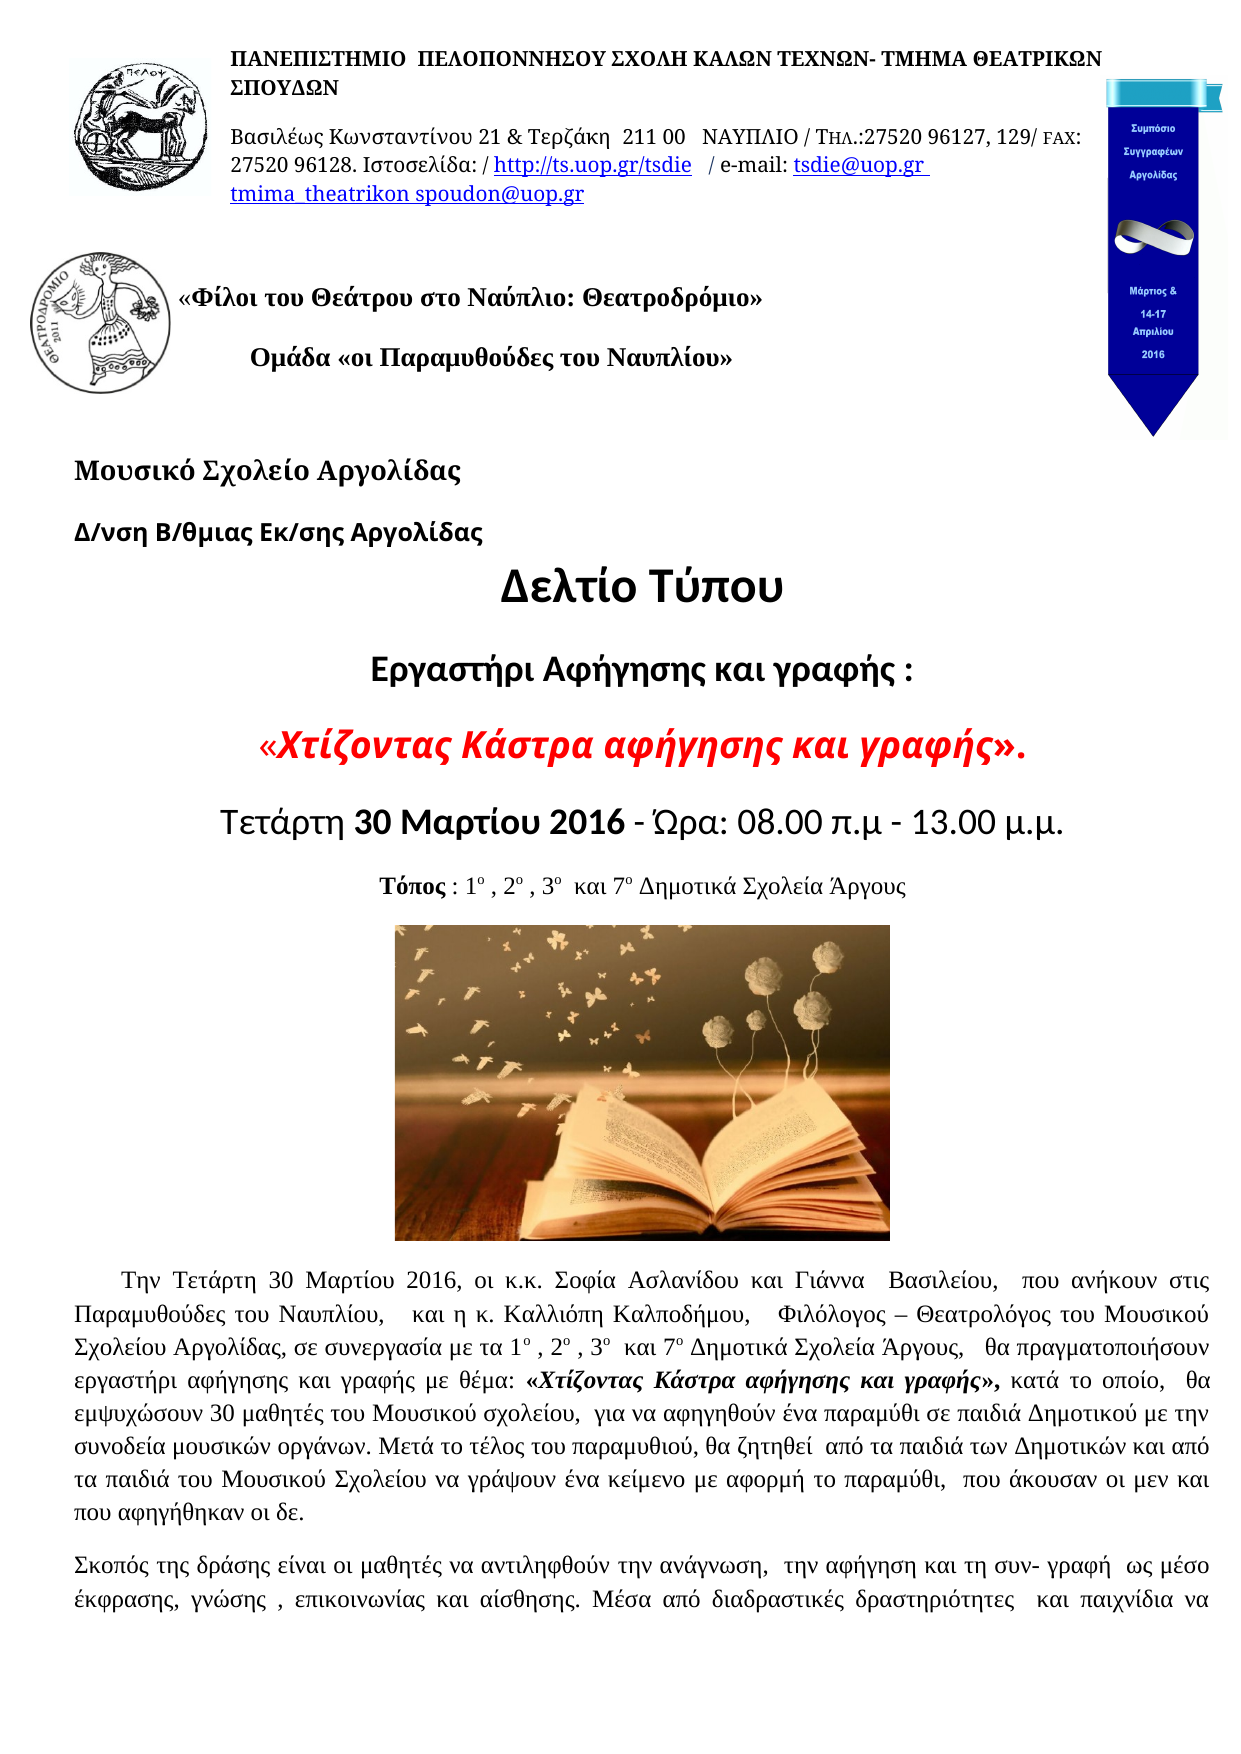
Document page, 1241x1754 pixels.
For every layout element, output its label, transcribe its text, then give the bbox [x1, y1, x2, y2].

text Βασιλέως Κωνσταντίνου 21 & Τερζάκη 211 00 ΝΑΥΠΛΙΟ / Τηλ.:27520 96127, 129/ fax: 27520 96128. Ιστοσελίδα: / http://ts.uop.gr/tsdie / e-mail: tsdie@uop.gr tmima_theatrikon spoudon@uop.gr [74, 122, 1100, 207]
text «Φίλοι του Θεάτρου στο Ναύπλιο: Θεατροδρόμιο» [171, 281, 1100, 312]
text Τετάρτη 30 Μαρτίου 2016 - Ώρα: 08.00 π.μ - 13.00 μ.μ. [74, 798, 1211, 843]
text Τόπος : 1ο , 2ο , 3ο και 7ο Δημοτικά Σχολεία Άργους [74, 871, 1211, 900]
text ΠΑΝΕΠΙΣΤΗΜΙΟ ΠΕΛΟΠΟΝΝΗΣΟΥ ΣΧΟΛΗ ΚΑΛΩΝ ΤΕΧΝΩΝ- ΤΜΗΜΑ ΘΕΑΤΡΙΚΩΝ ΣΠΟΥΔΩΝ [74, 44, 1211, 101]
text «Χτίζοντας Κάστρα αφήγησης και γραφής». [74, 718, 1211, 769]
picture [69, 58, 212, 196]
text Εργαστήρι Αφήγησης και γραφής : [74, 644, 1211, 690]
picture [30, 252, 171, 394]
text Δ/νση Β/θμιας Εκ/σης Αργολίδας [74, 514, 1211, 548]
picture [1100, 75, 1229, 440]
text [74, 1551, 1211, 1612]
text Την Τετάρτη 30 Μαρτίου 2016, οι κ.κ. Σοφία Ασλανίδου και Γιάννα Βασιλείου, που ανήκουν στις Παραμυθούδες του Ναυπλίου, και η κ. Καλλιόπη Καλποδήμου, Φιλόλογος – Θεατρολόγος του Μουσικού Σχολείου Αργολίδας, σε συνεργασία με τα 1ο , 2ο , 3ο και 7ο Δημοτικά Σχολεία Άργους, θα πραγματοποιήσουν εργαστήρι αφήγησης και γραφής με θέμα: «Χτίζοντας Κάστρα αφήγησης και γραφής», κατά το οποίο, θα εμψυχώσουν 30 μαθητές του Μουσικού σχολείου, για να αφηγηθούν ένα παραμύθι σε παιδιά Δημοτικού με την συνοδεία μουσικών οργάνων. Μετά το τέλος του παραμυθιού, θα ζητηθεί από τα παιδιά των Δημοτικών και από τα παιδιά του Μουσικού Σχολείου να γράψουν ένα κείμενο με αφορμή το παραμύθι, που άκουσαν οι μεν και που αφηγήθηκαν οι δε. [74, 1266, 1211, 1526]
text Δελτίο Τύπου [74, 554, 1211, 615]
text Ομάδα «οι Παραμυθούδες του Ναυπλίου» [171, 341, 1100, 372]
text Μουσικό Σχολείο Αργολίδας [74, 451, 1211, 488]
picture [394, 925, 890, 1241]
